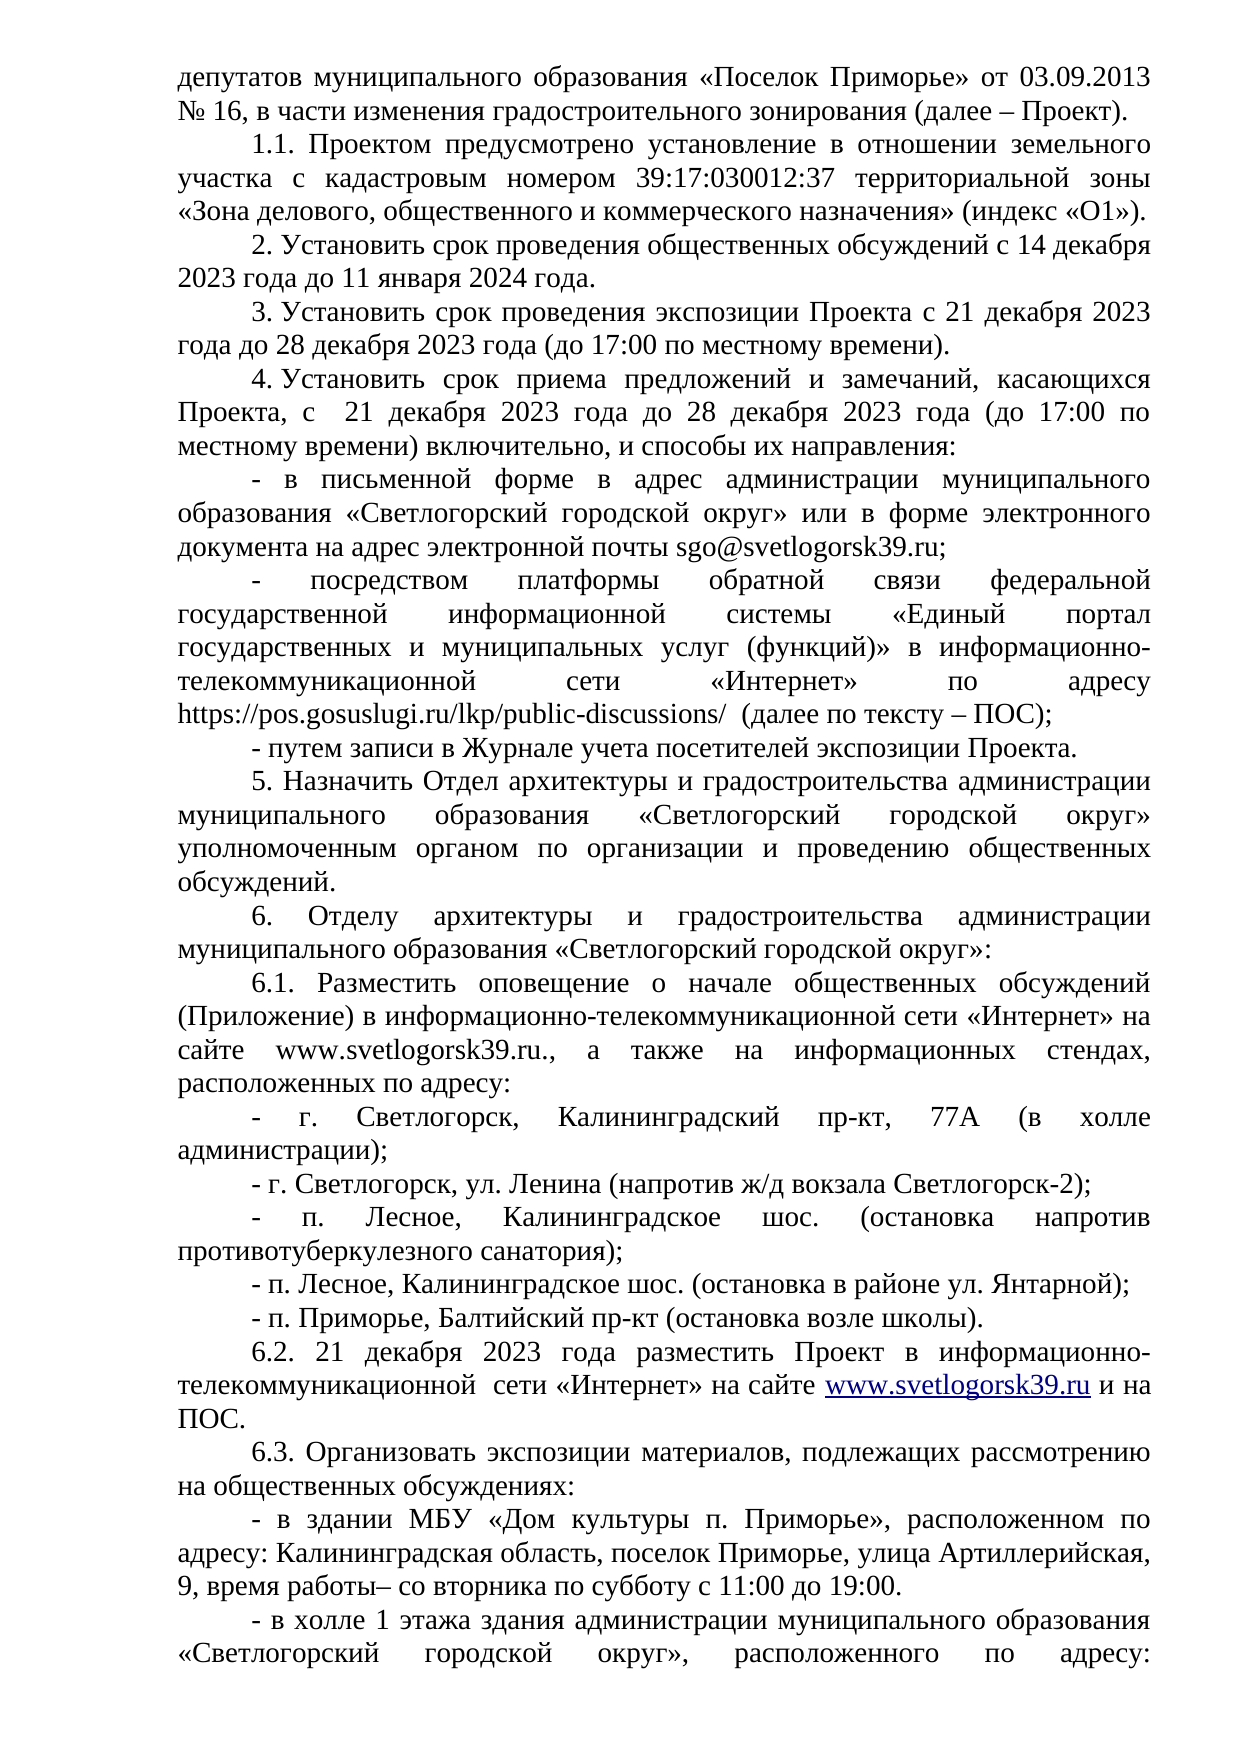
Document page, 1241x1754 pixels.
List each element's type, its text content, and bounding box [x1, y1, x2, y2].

text - г. Светлогорск, Калининградский пр-кт, 77А (в холле администрации); [177, 1099, 1152, 1166]
list Установить срок проведения экспозиции Проекта с 21 декабря 2023 года до 28 декабря 2023 года (до 17:00 по местному времени). [177, 294, 1152, 361]
text 6.1. Разместить оповещение о начале общественных обсуждений (Приложение) в информационно-телекоммуникационной сети «Интернет» на сайте www.svetlogorsk39.ru., а также на информационных стендах, расположенных по адресу: [177, 965, 1152, 1099]
text - в здании МБУ «Дом культуры п. Приморье», расположенном по адресу: Калининградская область, поселок Приморье, улица Артиллерийская, 9, время работы– со вторника по субботу с 11:00 до 19:00. [177, 1501, 1152, 1602]
list 5. Назначить Отдел архитектуры и градостроительства администрации муниципального образования «Светлогорский городской округ» уполномоченным органом по организации и проведению общественных обсуждений. [177, 763, 1152, 898]
list 1.1. Проектом предусмотрено установление в отношении земельного участка с кадастровым номером 39:17:030012:37 территориальной зоны «Зона делового, общественного и коммерческого назначения» (индекс «О1»). [177, 126, 1152, 227]
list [177, 59, 1152, 126]
text - п. Приморье, Балтийский пр-кт (остановка возле школы). [177, 1300, 1152, 1334]
text - г. Светлогорск, ул. Ленина (напротив ж/д вокзала Светлогорск-2); [177, 1166, 1152, 1199]
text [177, 1602, 1152, 1669]
list - в письменной форме в адрес администрации муниципального образования «Светлогорский городской округ» или в форме электронного документа на адрес электронной почты sgo@svetlogorsk39.ru; [177, 462, 1152, 562]
list 6. Отделу архитектуры и градостроительства администрации муниципального образования «Светлогорский городской округ»: [177, 898, 1152, 965]
list - путем записи в Журнале учета посетителей экспозиции Проекта. [177, 730, 1152, 763]
text - п. Лесное, Калининградское шос. (остановка в районе ул. Янтарной); [177, 1267, 1152, 1300]
list Установить срок проведения общественных обсуждений с 14 декабря 2023 года до 11 января 2024 года. [177, 227, 1152, 294]
list Установить срок приема предложений и замечаний, касающихся Проекта, с 21 декабря 2023 года до 28 декабря 2023 года (до 17:00 по местному времени) включительно, и способы их направления: [177, 361, 1152, 462]
list - посредством платформы обратной связи федеральной государственной информационной системы «Единый портал государственных и муниципальных услуг (функций)» в информационно-телекоммуникационной сети «Интернет» по адресу https://pos.gosuslugi.ru/lkp/public-discussions/ (далее по тексту – ПОС); [177, 562, 1152, 730]
text 6.2. 21 декабря 2023 года разместить Проект в информационно-телекоммуникационной сети «Интернет» на сайте www.svetlogorsk39.ru и на ПОС. [177, 1334, 1152, 1434]
text 6.3. Организовать экспозиции материалов, подлежащих рассмотрению на общественных обсуждениях: [177, 1434, 1152, 1501]
text - п. Лесное, Калининградское шос. (остановка напротив противотуберкулезного санатория); [177, 1199, 1152, 1267]
